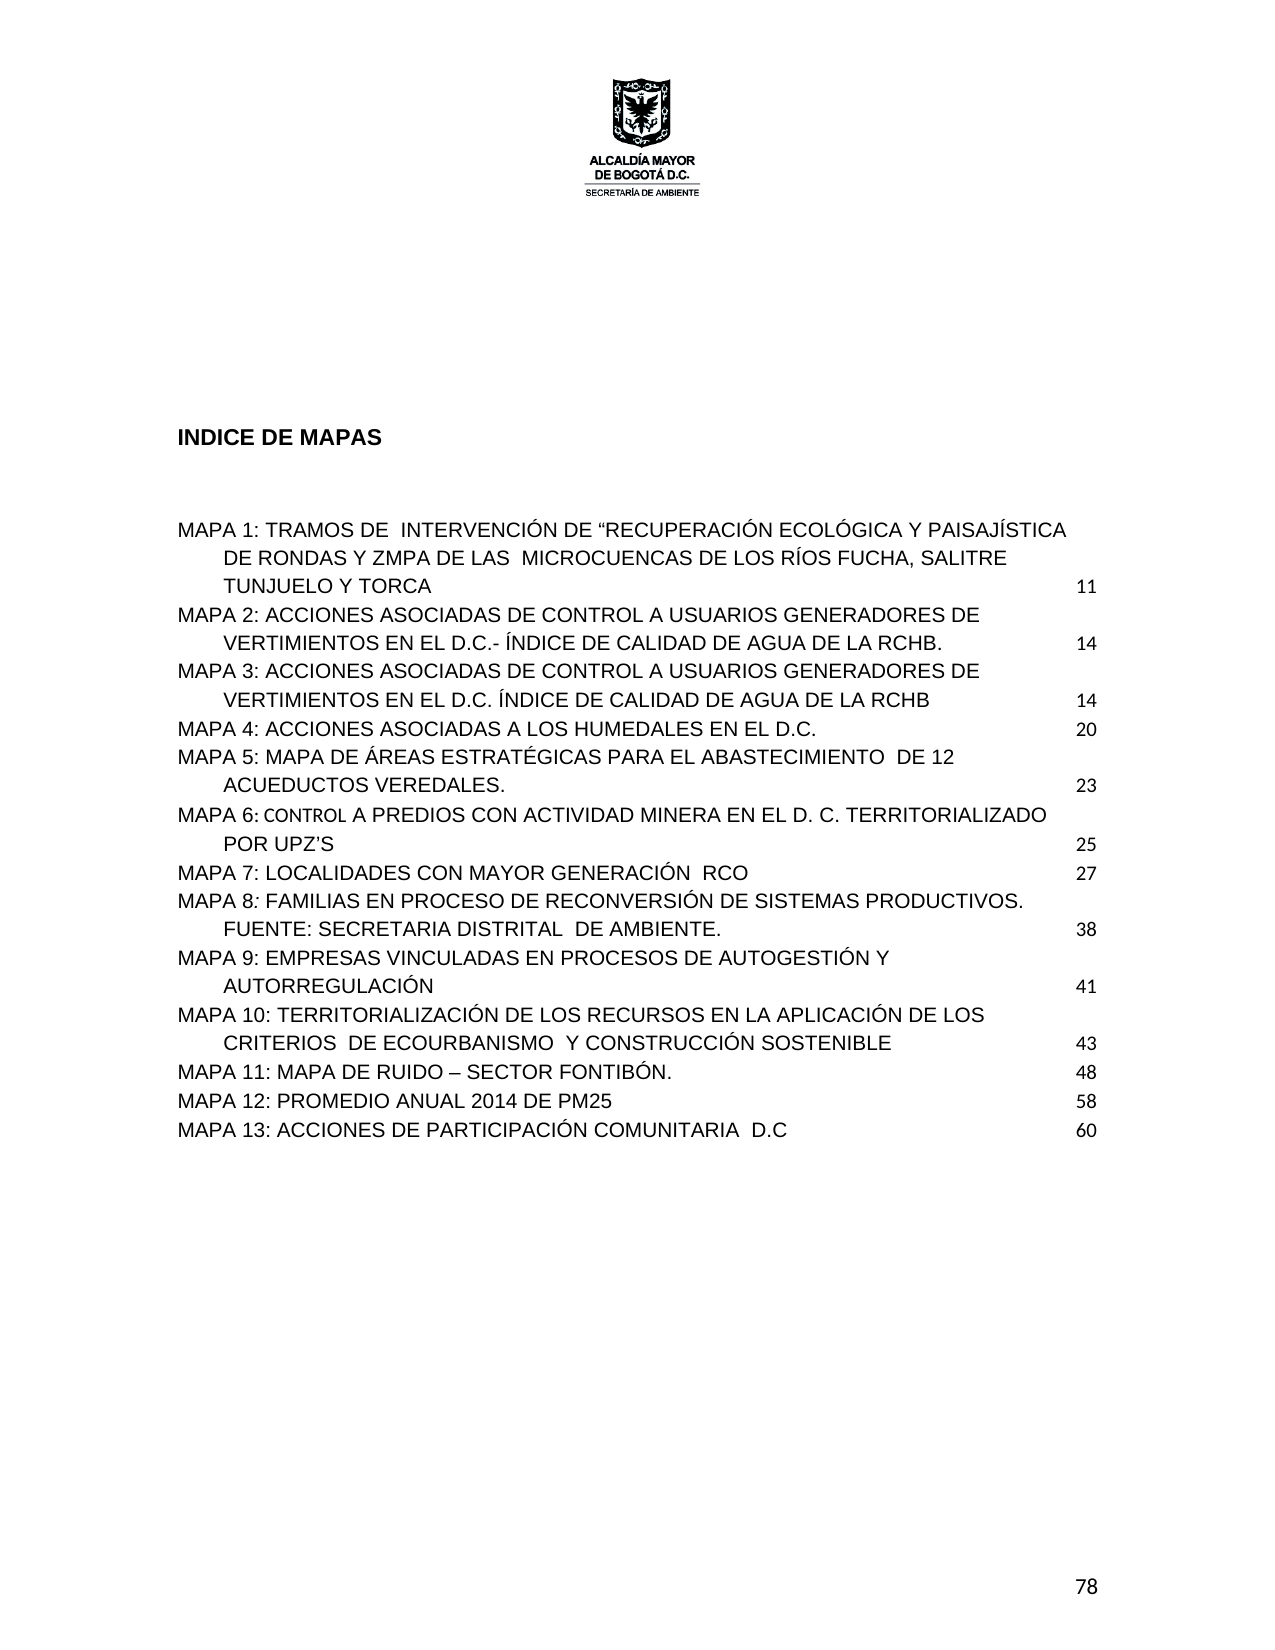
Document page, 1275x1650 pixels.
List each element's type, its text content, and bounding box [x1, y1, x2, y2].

text Mapa 11: Mapa De Ruido – Sector Fontibón. 48 [177, 1059, 1098, 1084]
text Mapa 1: Tramos de intervención de “Recuperación ecológica y paisajística de rondas y ZMPA de las Microcuencas de los ríos Fucha, Salitre Tunjuelo y Torca 11 [177, 518, 1098, 599]
text Mapa 13: Acciones de Participación comunitaria D.C 60 [177, 1117, 1098, 1143]
text Mapa 8: Familias en Proceso de reconversión de sistemas productivos. Fuente: Secretaria Distrital de Ambiente. 38 [177, 889, 1098, 942]
text INDICE DE MAPAS [177, 423, 1098, 450]
text Mapa 12: Promedio anual 2014 de PM25 58 [177, 1088, 1098, 1114]
text Mapa 3: Acciones asociadas de Control a Usuarios generadores de Vertimientos en el D.C. Índice de calidad de agua de la RCHB 14 [177, 659, 1098, 712]
text Mapa 5: Mapa de áreas estratégicas para el abastecimiento de 12 acueductos veredales. 23 [177, 745, 1098, 798]
text Mapa 9: Empresas vinculadas en procesos de Autogestión y Autorregulación 41 [177, 946, 1098, 999]
text Mapa 2: Acciones asociadas de Control a Usuarios generadores de Vertimientos en el D.C.- Índice de calidad de agua de la RCHB. 14 [177, 602, 1098, 656]
picture [581, 75, 704, 201]
text Mapa 10: Territorialización de los recursos en la aplicación de los criterios de ecourbanismo y Construcción Sostenible 43 [177, 1002, 1098, 1055]
text Mapa 7: Localidades con mayor generación RCO 27 [177, 860, 1098, 885]
text Mapa 4: Acciones asociadas a los Humedales en el D.C. 20 [177, 716, 1098, 741]
text Mapa 6: Control a Predios con actividad Minera en el D. C. Territorializado por UPZ’s 25 [177, 802, 1098, 856]
